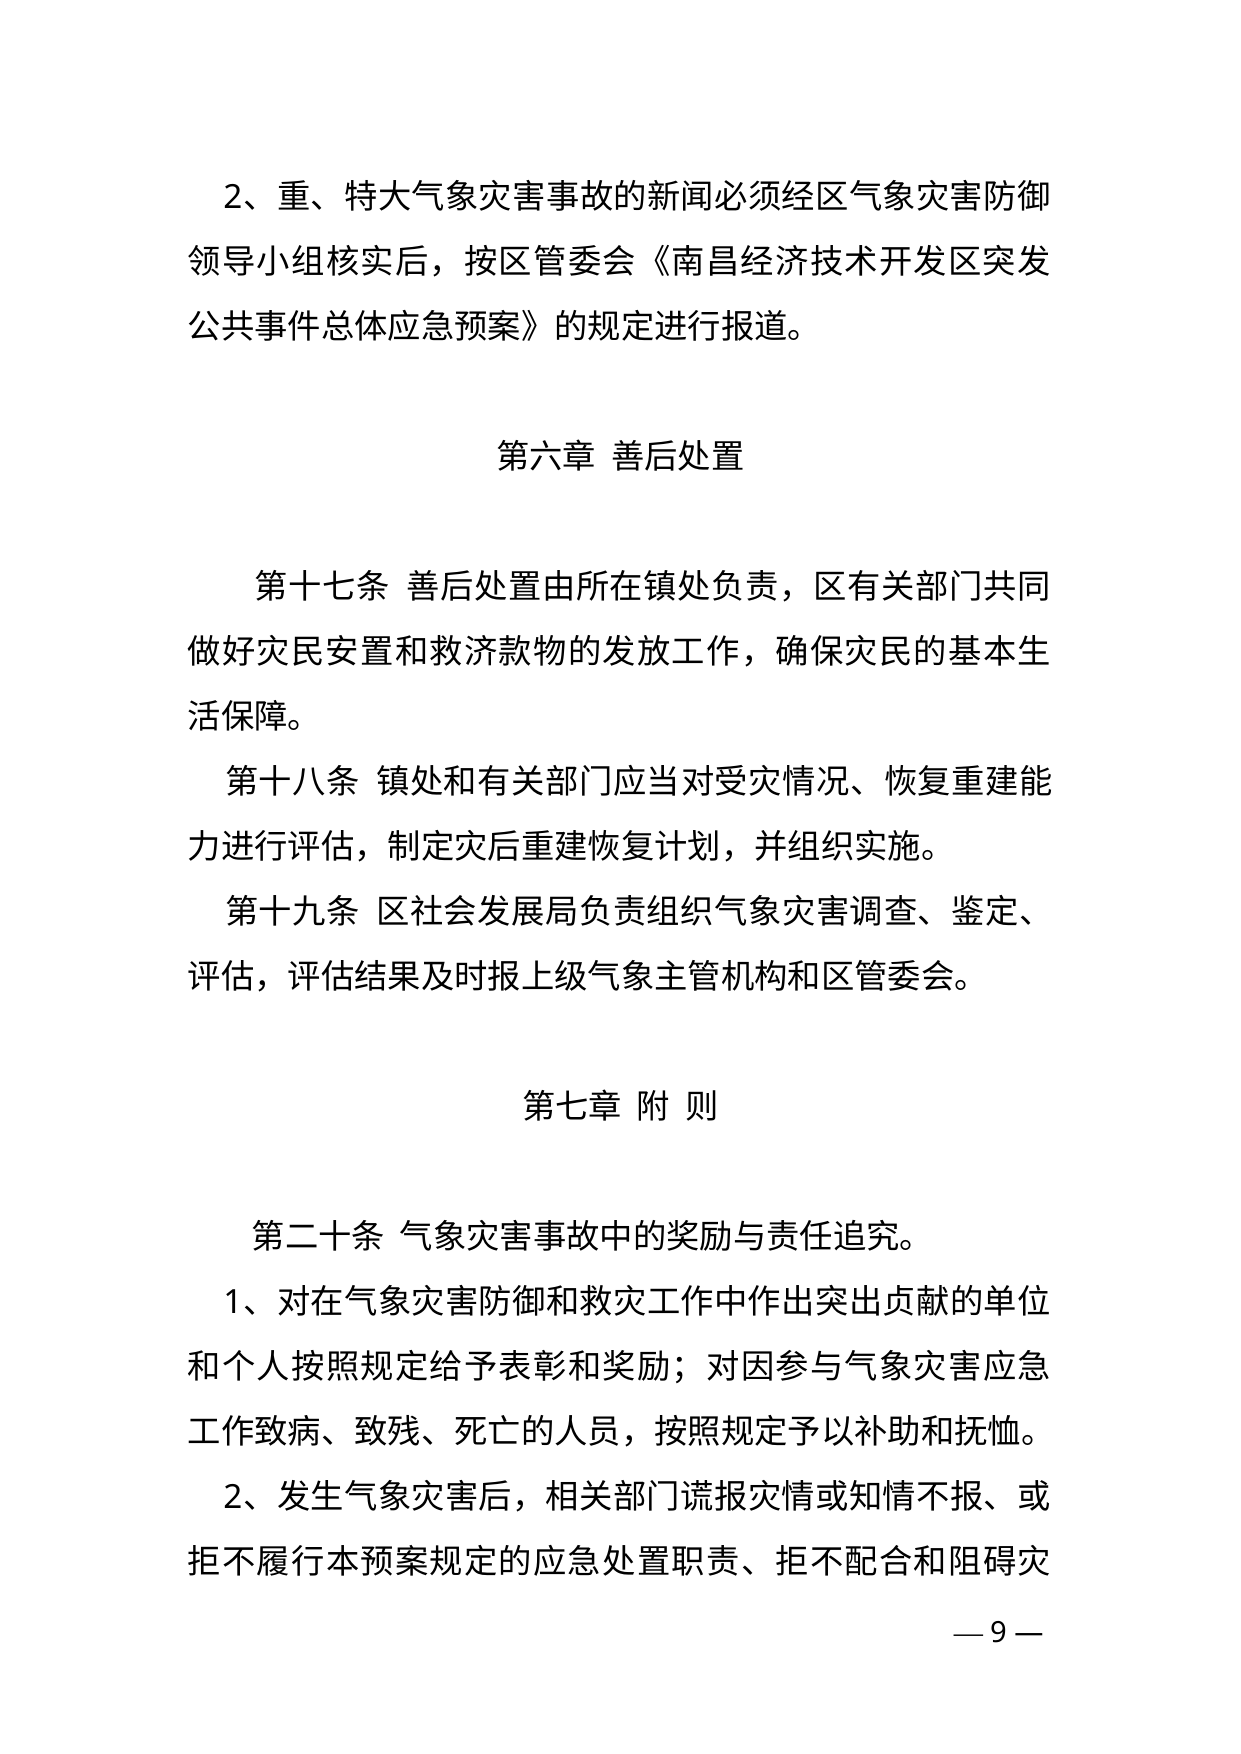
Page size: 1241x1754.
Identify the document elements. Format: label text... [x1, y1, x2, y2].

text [187, 1462, 1053, 1592]
text 2、重、特大气象灾害事故的新闻必须经区气象灾害防御领导小组核实后，按区管委会《南昌经济技术开发区突发公共事件总体应急预案》的规定进行报道。 [187, 162, 1053, 357]
text 第二十条 气象灾害事故中的奖励与责任追究。 [187, 1202, 1053, 1267]
text 第十九条 区社会发展局负责组织气象灾害调查、鉴定、评估，评估结果及时报上级气象主管机构和区管委会。 [187, 877, 1053, 1007]
text 1、对在气象灾害防御和救灾工作中作出突出贞献的单位和个人按照规定给予表彰和奖励；对因参与气象灾害应急工作致病、致残、死亡的人员，按照规定予以补助和抚恤。 [187, 1267, 1053, 1462]
text 第七章 附 则 [187, 1072, 1053, 1137]
text 第六章 善后处置 [187, 422, 1053, 487]
text 第十八条 镇处和有关部门应当对受灾情况、恢复重建能力进行评估，制定灾后重建恢复计划，并组织实施。 [187, 747, 1053, 877]
text 第十七条 善后处置由所在镇处负责，区有关部门共同做好灾民安置和救济款物的发放工作，确保灾民的基本生活保障。 [187, 552, 1053, 747]
